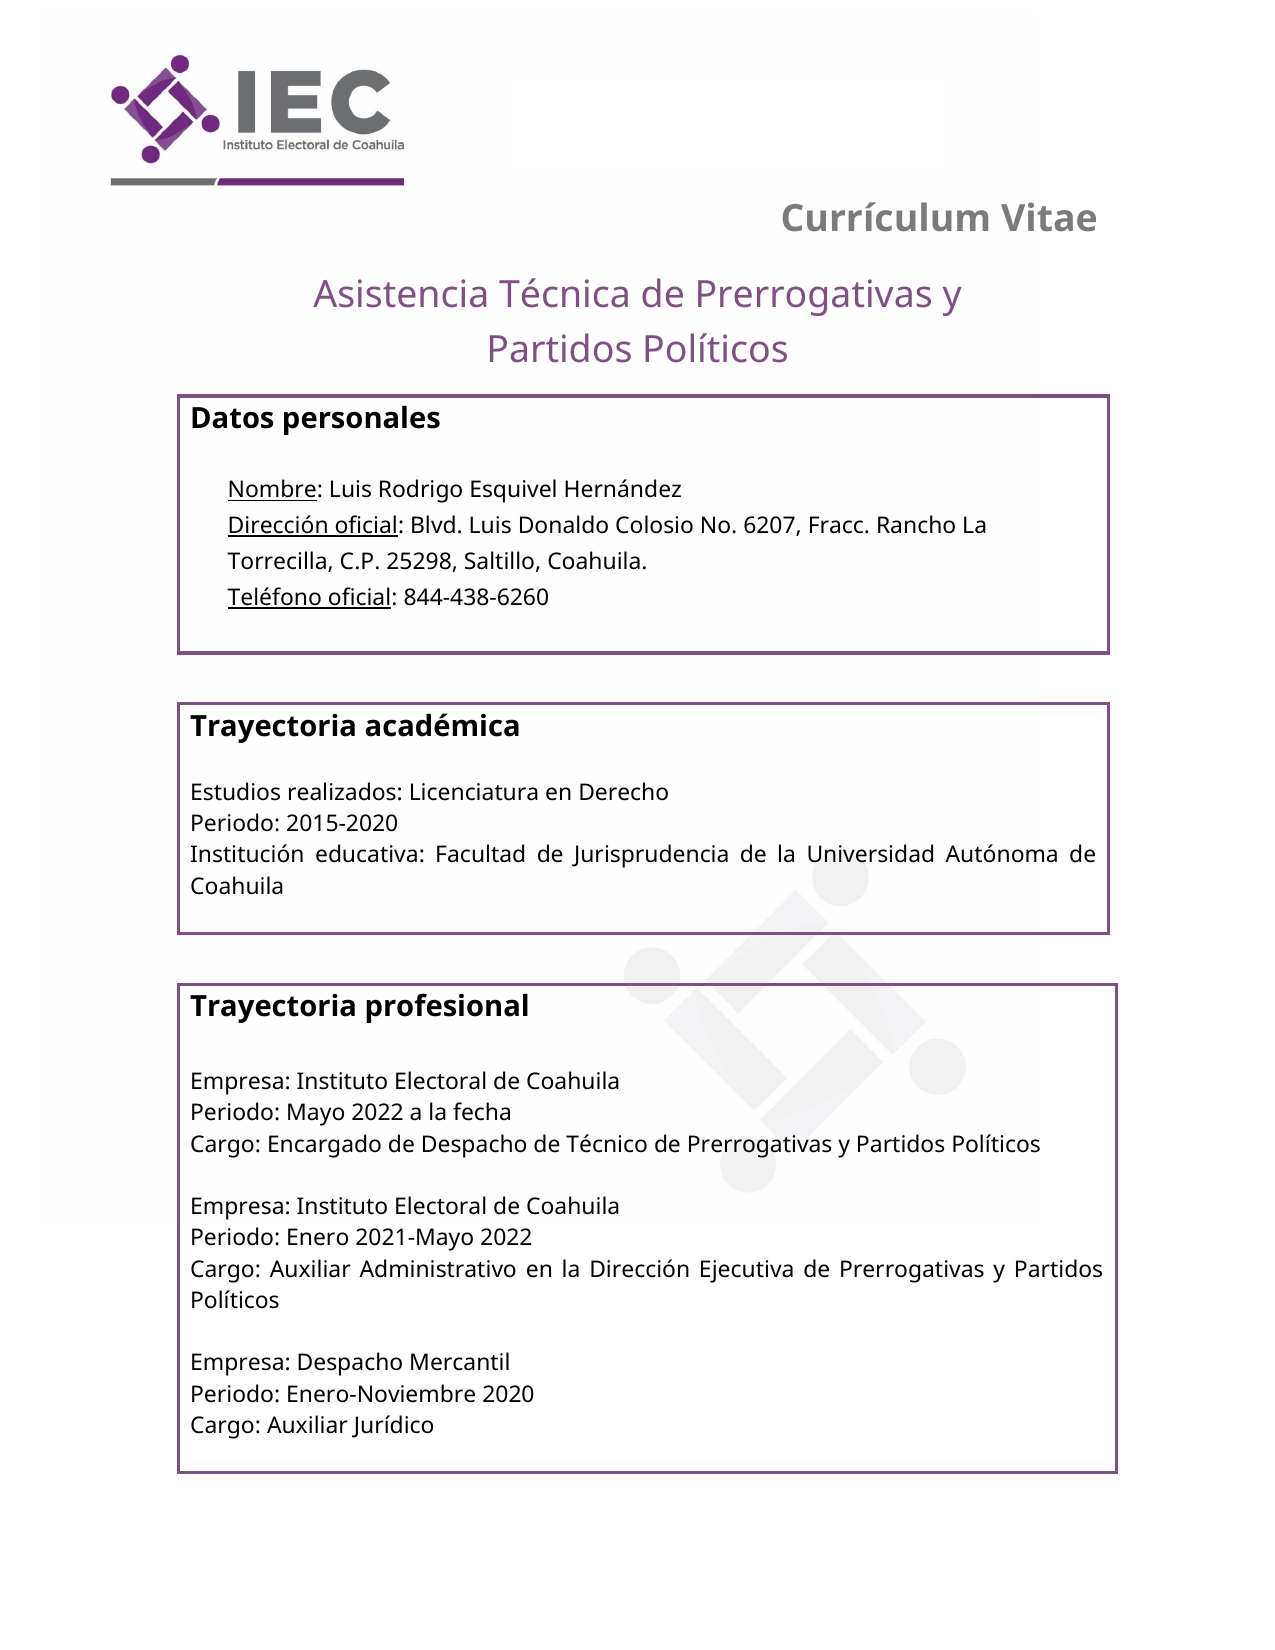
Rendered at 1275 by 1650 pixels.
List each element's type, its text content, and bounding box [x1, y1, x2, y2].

text Currículum Vitae [177, 192, 1098, 243]
table_header Trayectoria académica Estudios realizados: Licenciatura en Derecho Periodo: 2015-2020 Institución educativa: Facultad de Jurisprudencia de la Universidad Autónoma de Coahuila [180, 705, 1107, 932]
picture [42, 12, 1035, 1225]
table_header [180, 986, 1115, 1471]
text Asistencia Técnica de Prerrogativas y Partidos Políticos [267, 267, 1008, 374]
table_header Datos personales Nombre: Luis Rodrigo Esquivel Hernández Dirección oficial: Blvd. Luis Donaldo Colosio No. 6207, Fracc. Rancho La Torrecilla, C.P. 25298, Saltillo, Coahuila. Teléfono oficial: 844-438-6260 [180, 398, 1107, 651]
